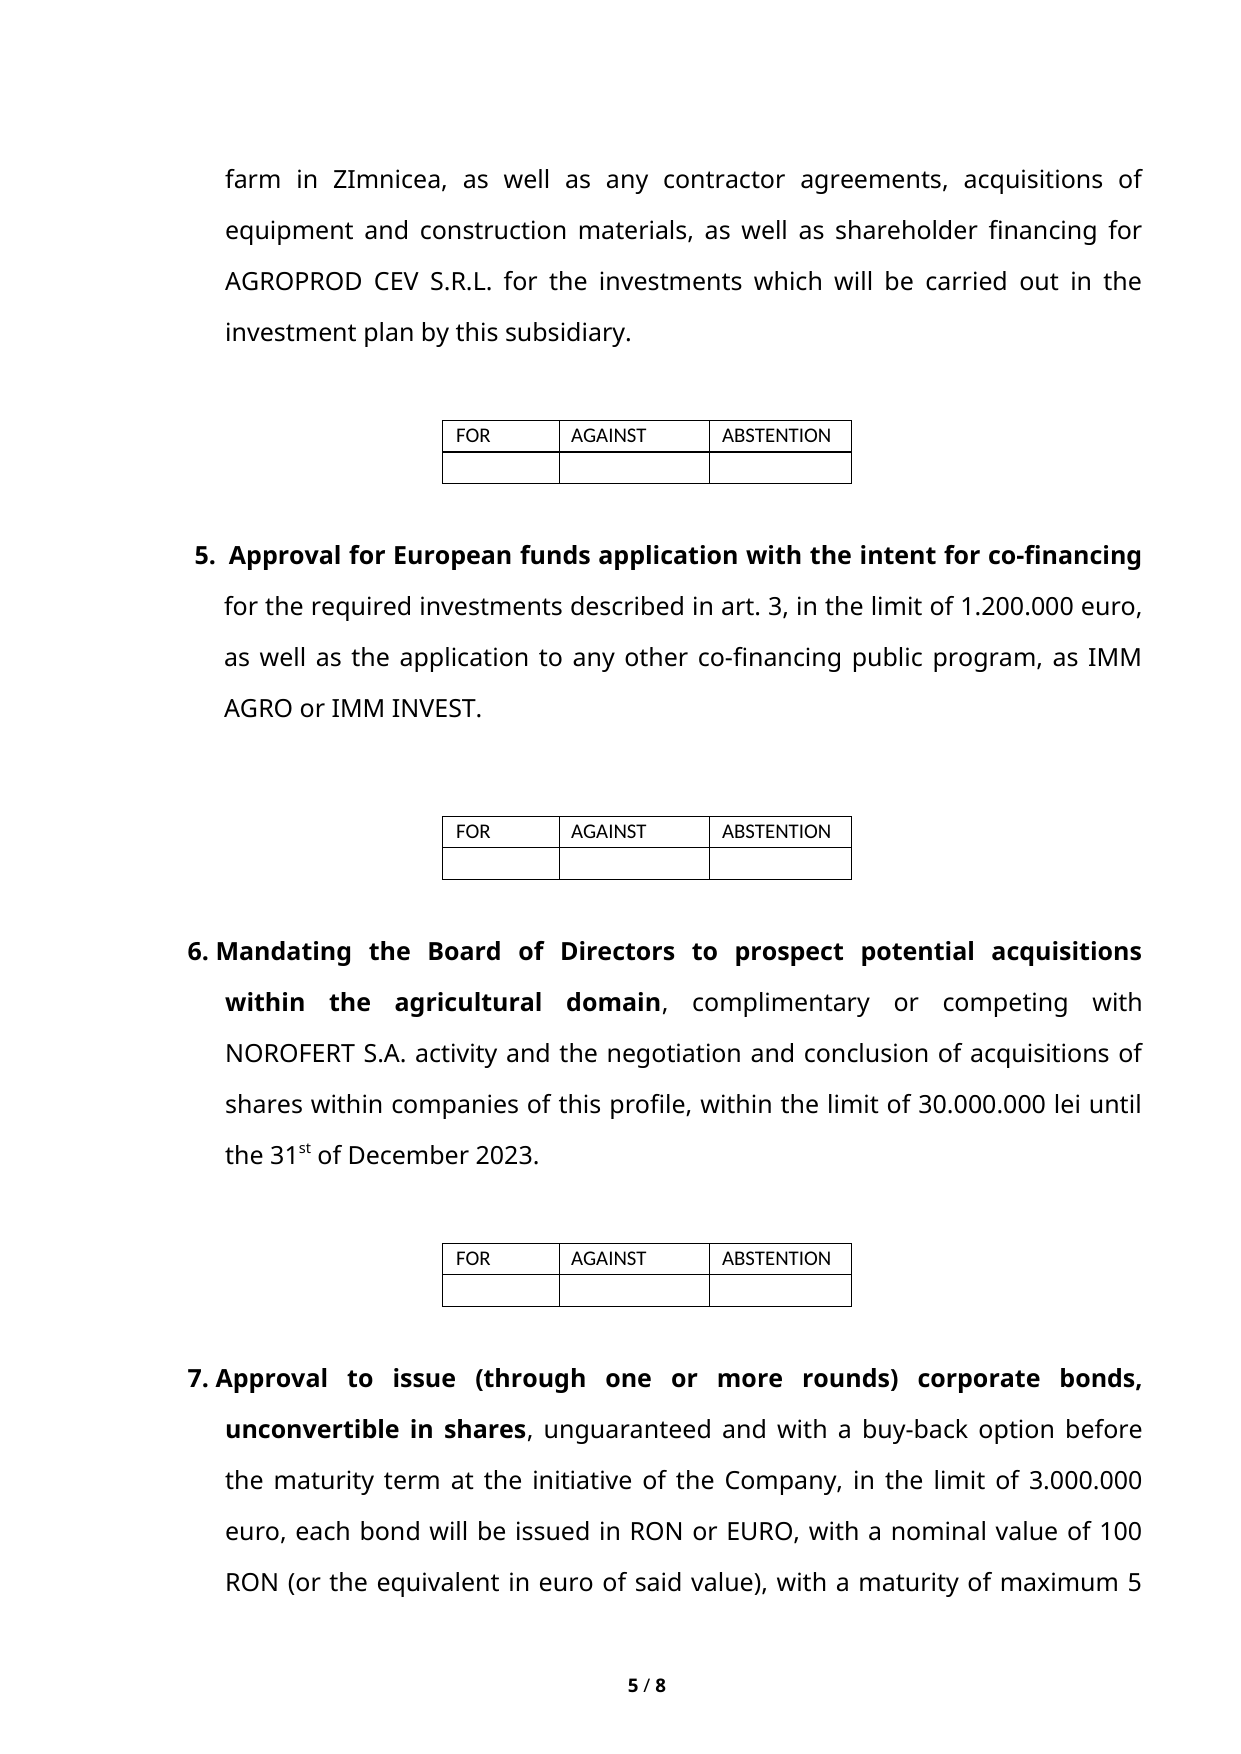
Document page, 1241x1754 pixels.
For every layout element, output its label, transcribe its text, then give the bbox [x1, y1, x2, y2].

table_cell [710, 453, 851, 483]
list Mandating the Board of Directors to prospect potential acquisitions within the agricultural domain, complimentary or competing with NOROFERT S.A. activity and the negotiation and conclusion of acquisitions of shares within companies of this profile, within the limit of 30.000.000 lei until the 31st of December 2023. [187, 934, 1143, 1172]
table_cell [560, 453, 709, 483]
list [187, 1361, 1143, 1599]
table_header AGAINST [560, 817, 709, 847]
table_cell [710, 1275, 851, 1306]
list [187, 162, 1143, 349]
table_cell [443, 453, 559, 483]
table_cell [560, 848, 709, 878]
table_header FOR [443, 817, 559, 847]
table_header ABSTENTION [710, 817, 851, 847]
table_header FOR [443, 1244, 559, 1274]
table_cell [710, 848, 851, 878]
table_cell [443, 1275, 559, 1306]
table_header ABSTENTION [710, 421, 851, 451]
table_header AGAINST [560, 421, 709, 451]
table_cell [560, 1275, 709, 1306]
table_header AGAINST [560, 1244, 709, 1274]
table_header FOR [443, 421, 559, 451]
table_cell [443, 848, 559, 878]
table_header ABSTENTION [710, 1244, 851, 1274]
list Approval for European funds application with the intent for co-financing for the required investments described in art. 3, in the limit of 1.200.000 euro, as well as the application to any other co-financing public program, as IMM AGRO or IMM INVEST. [194, 538, 1143, 725]
